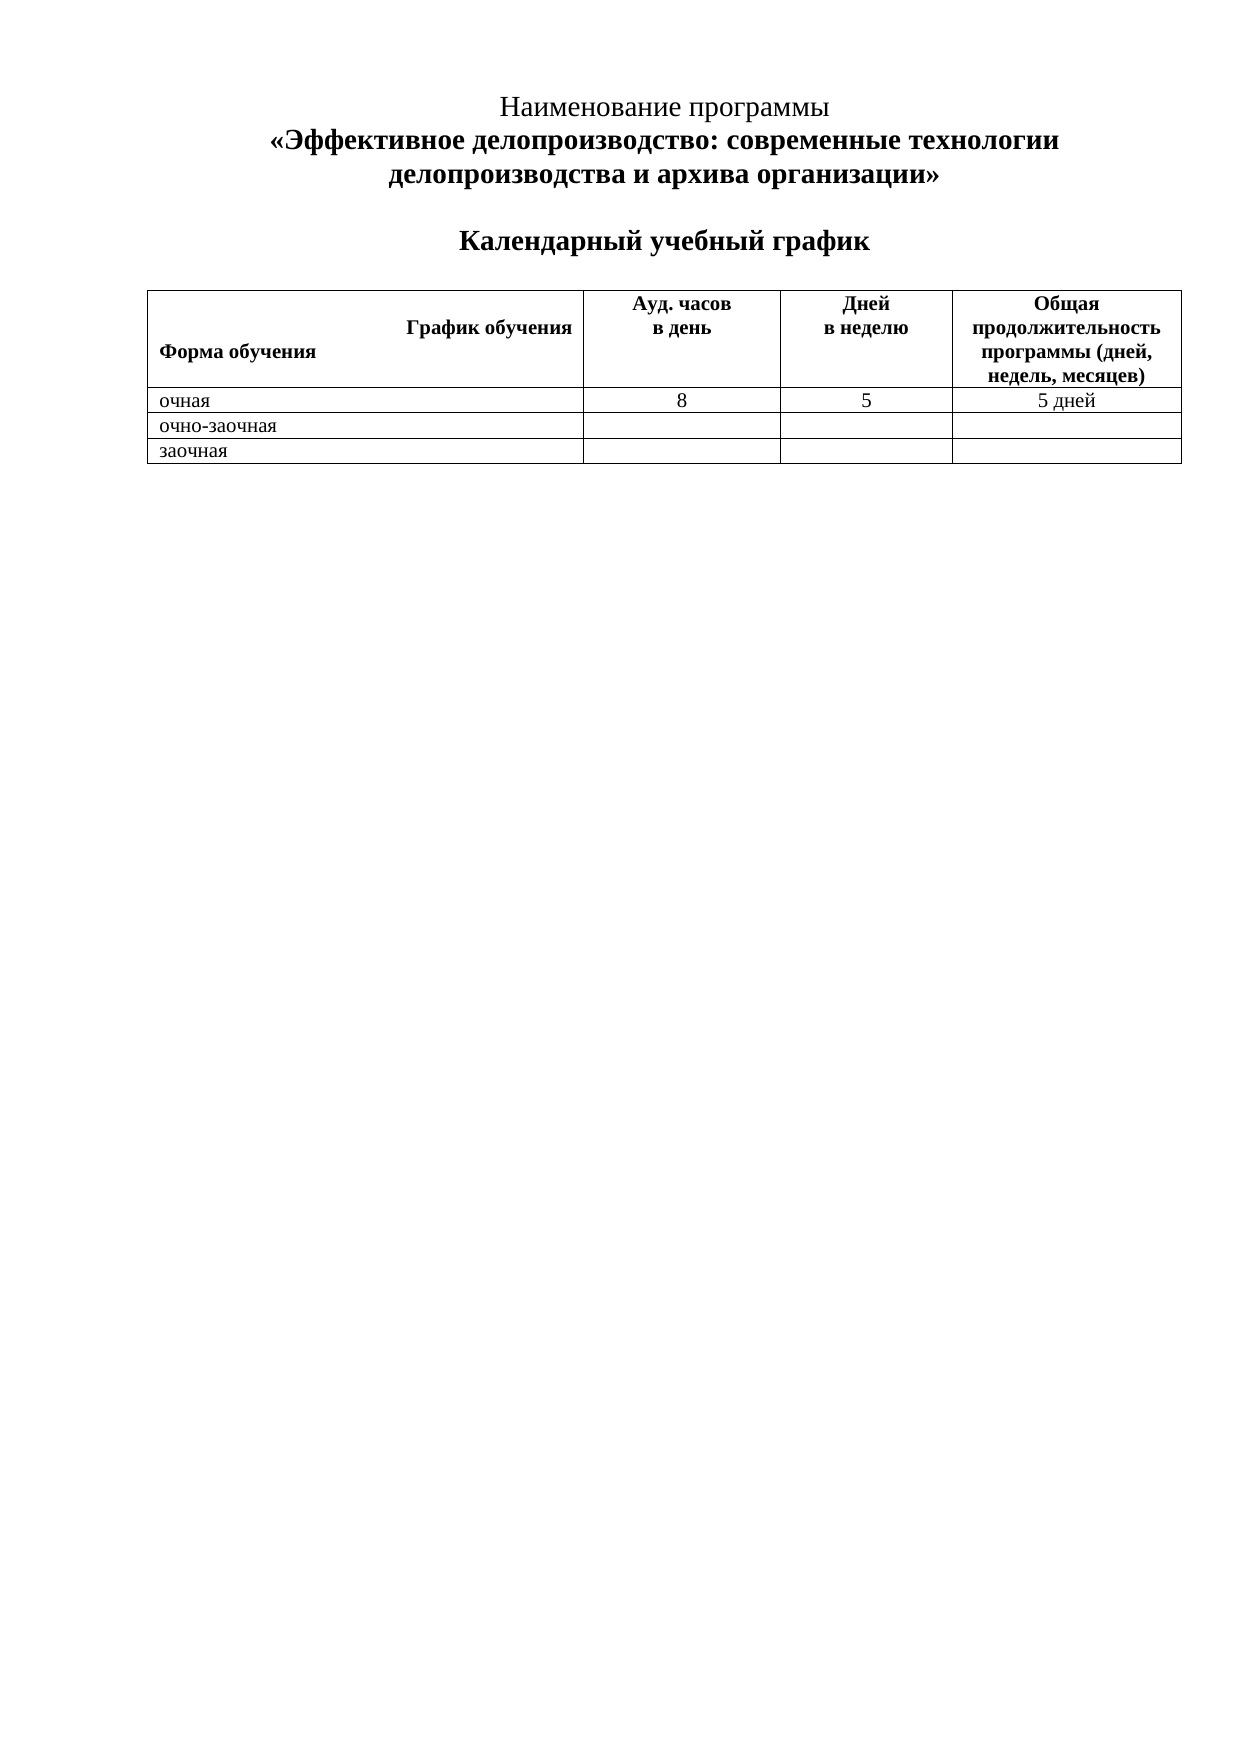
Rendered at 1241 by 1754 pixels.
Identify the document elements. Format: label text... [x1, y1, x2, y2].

table_cell очно-заочная [148, 413, 583, 437]
table_cell очная [148, 388, 583, 412]
table_cell [953, 439, 1181, 462]
table_cell 5 дней [953, 388, 1181, 412]
table_header Ауд. часов в день [584, 291, 780, 387]
text Календарный учебный график [177, 223, 1152, 256]
text «Эффективное делопроизводство: современные технологии делопроизводства и архива организации» [177, 122, 1152, 189]
table_cell [781, 413, 952, 437]
table_header Дней в неделю [781, 291, 952, 387]
table_cell [953, 413, 1181, 437]
table_cell 8 [584, 388, 780, 412]
table_cell [781, 439, 952, 462]
table_header График обучения Форма обучения [148, 291, 583, 387]
table_header Общая продолжительность программы (дней, недель, месяцев) [953, 291, 1181, 387]
table_cell [584, 413, 780, 437]
table_cell заочная [148, 439, 583, 462]
table_cell [584, 439, 780, 462]
table_cell 5 [781, 388, 952, 412]
text Наименование программы [177, 89, 1152, 122]
